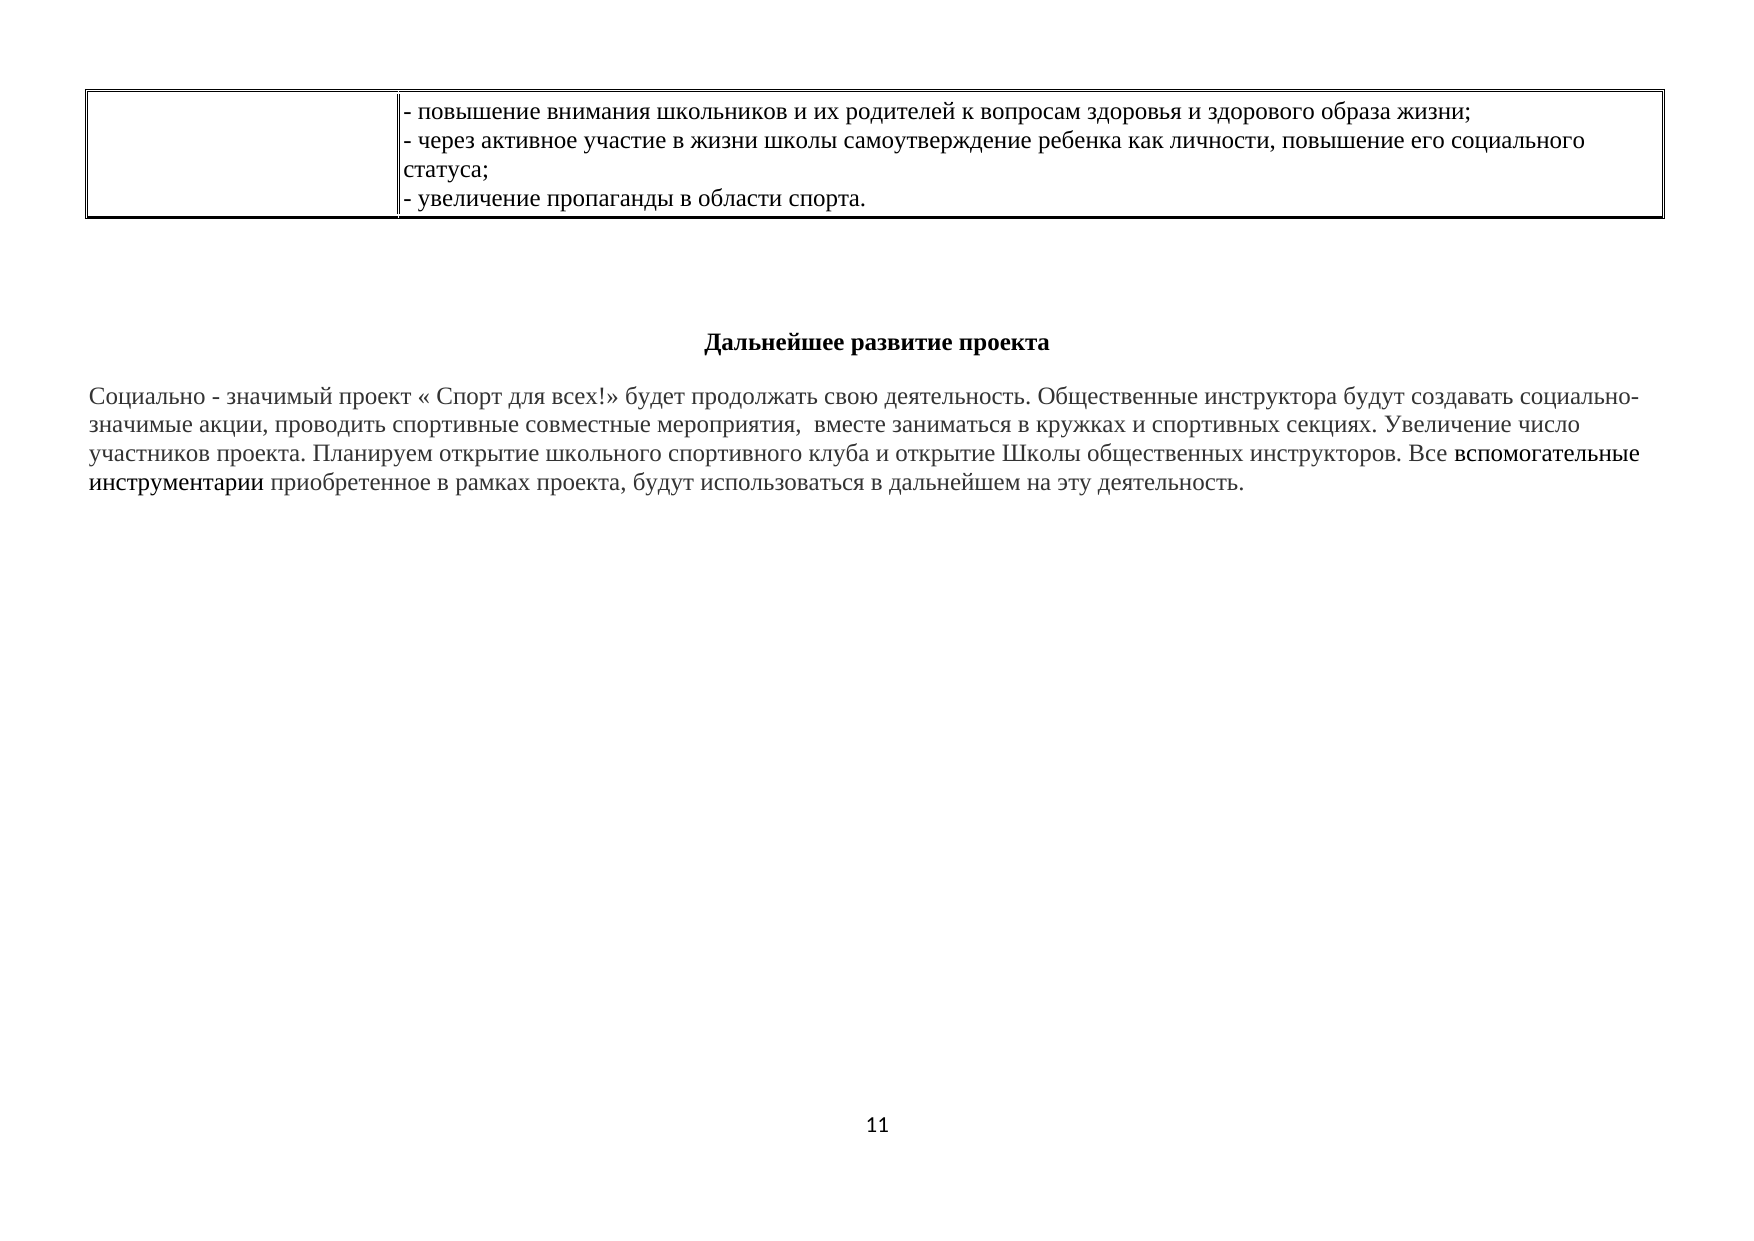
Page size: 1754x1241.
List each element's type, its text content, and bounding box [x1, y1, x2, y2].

text Дальнейшее развитие проекта [89, 327, 1665, 356]
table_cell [88, 92, 398, 216]
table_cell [399, 92, 1662, 216]
text Социально - значимый проект « Спорт для всех!» будет продолжать свою деятельность. Общественные инструктора будут создавать социально-значимые акции, проводить спортивные совместные мероприятия, вместе заниматься в кружках и спортивных секциях. Увеличение число участников проекта. Планируем открытие школьного спортивного клуба и открытие Школы общественных инструкторов. Все вспомогательные инструментарии приобретенное в рамках проекта, будут использоваться в дальнейшем на эту деятельность. [89, 381, 1665, 496]
